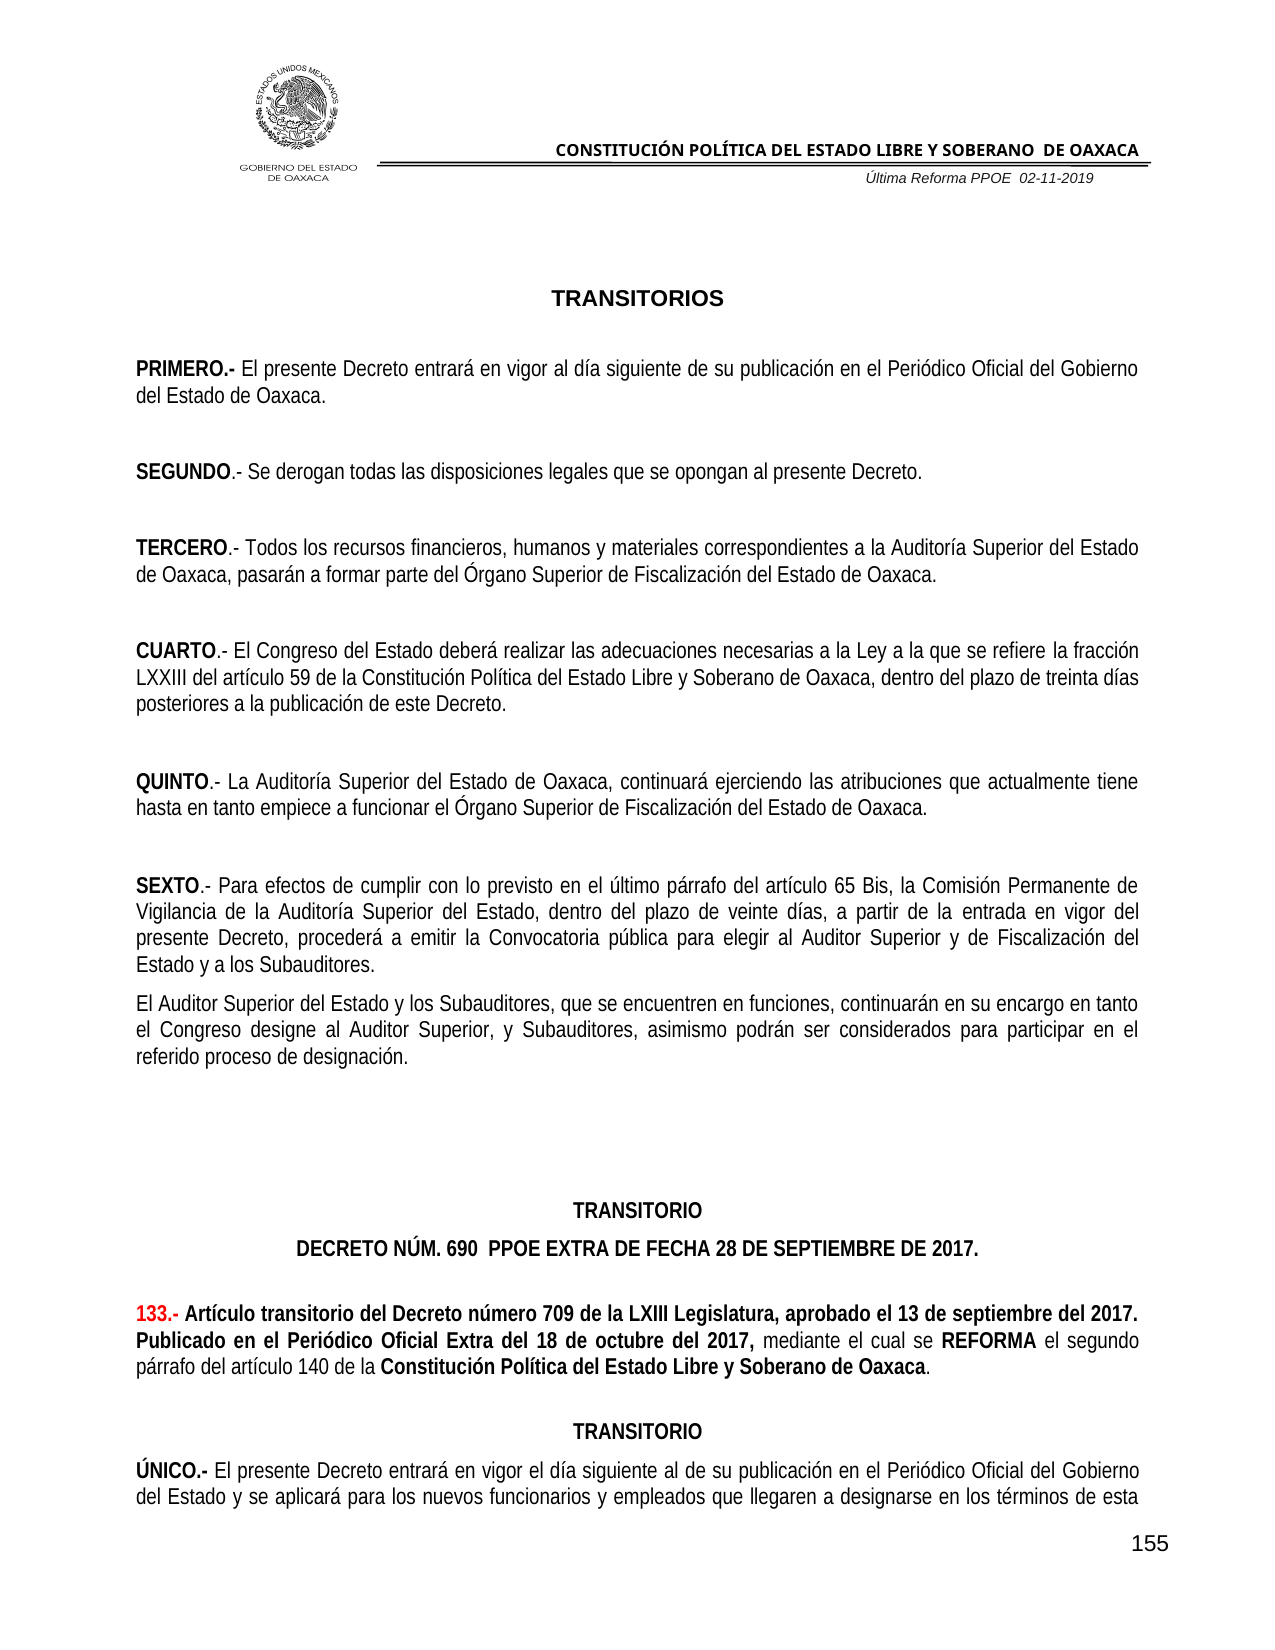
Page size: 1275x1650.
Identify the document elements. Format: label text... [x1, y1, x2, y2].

text TERCERO.- Todos los recursos financieros, humanos y materiales correspondientes a la Auditoría Superior del Estado de Oaxaca, pasarán a formar parte del Órgano Superior de Fiscalización del Estado de Oaxaca. [136, 534, 1139, 587]
text QUINTO.- La Auditoría Superior del Estado de Oaxaca, continuará ejerciendo las atribuciones que actualmente tiene hasta en tanto empiece a funcionar el Órgano Superior de Fiscalización del Estado de Oaxaca. [136, 768, 1139, 820]
text 133.- Artículo transitorio del Decreto número 709 de la LXIII Legislatura, aprobado el 13 de septiembre del 2017. Publicado en el Periódico Oficial Extra del 18 de octubre del 2017, mediante el cual se REFORMA el segundo párrafo del artículo 140 de la Constitución Política del Estado Libre y Soberano de Oaxaca. [136, 1300, 1139, 1379]
text SEXTO.- Para efectos de cumplir con lo previsto en el último párrafo del artículo 65 Bis, la Comisión Permanente de Vigilancia de la Auditoría Superior del Estado, dentro del plazo de veinte días, a partir de la entrada en vigor del presente Decreto, procederá a emitir la Convocatoria pública para elegir al Auditor Superior y de Fiscalización del Estado y a los Subauditores. [136, 872, 1139, 977]
text TRANSITORIO [136, 1197, 1139, 1223]
picture [237, 62, 360, 184]
text DECRETO NÚM. 690 PPOE EXTRA DE FECHA 28 DE SEPTIEMBRE DE 2017. [136, 1235, 1139, 1262]
subtitle TRANSITORIOS [136, 285, 1139, 312]
text PRIMERO.- El presente Decreto entrará en vigor al día siguiente de su publicación en el Periódico Oficial del Gobierno del Estado de Oaxaca. [136, 355, 1139, 408]
text El Auditor Superior del Estado y los Subauditores, que se encuentren en funciones, continuarán en su encargo en tanto el Congreso designe al Auditor Superior, y Subauditores, asimismo podrán ser considerados para participar en el referido proceso de designación. [136, 990, 1139, 1069]
text CUARTO.- El Congreso del Estado deberá realizar las adecuaciones necesarias a la Ley a la que se refiere la fracción LXXIII del artículo 59 de la Constitución Política del Estado Libre y Soberano de Oaxaca, dentro del plazo de treinta días posteriores a la publicación de este Decreto. [136, 637, 1139, 716]
text SEGUNDO.- Se derogan todas las disposiciones legales que se opongan al presente Decreto. [136, 458, 1139, 484]
subtitle TRANSITORIO [136, 1418, 1139, 1444]
